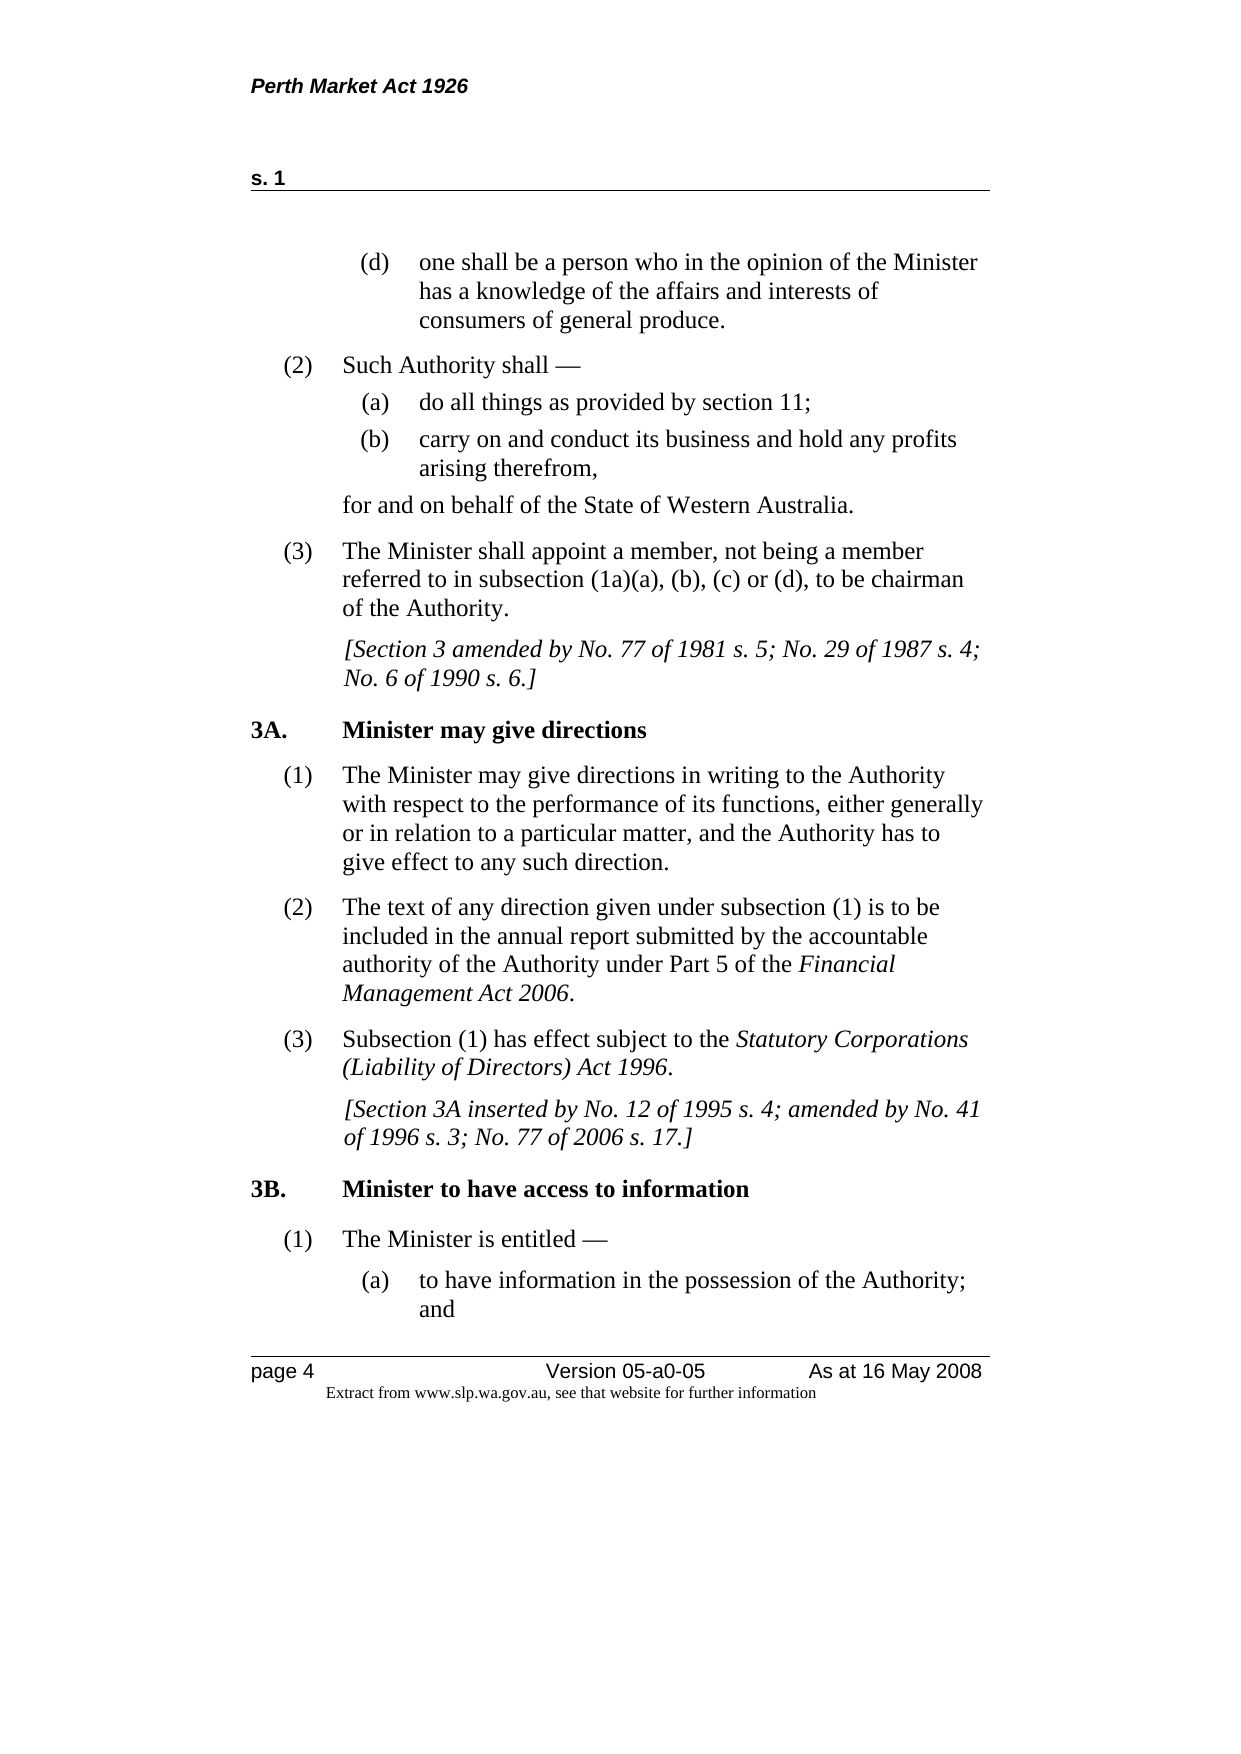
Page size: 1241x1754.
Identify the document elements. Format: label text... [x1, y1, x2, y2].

text (1) The Minister may give directions in writing to the Authority with respect to the performance of its functions, either generally or in relation to a particular matter, and the Authority has to give effect to any such direction. [251, 760, 990, 875]
text for and on behalf of the State of Western Australia. [251, 490, 990, 519]
text (3) Subsection (1) has effect subject to the Statutory Corporations (Liability of Directors) Act 1996. [251, 1024, 990, 1081]
text (a) do all things as provided by section 11; [251, 387, 990, 416]
text (b) carry on and conduct its business and hold any profits arising therefrom, [251, 424, 990, 482]
subtitle 3B. Minister to have access to information [251, 1174, 990, 1203]
text [Section 3A inserted by No. 12 of 1995 s. 4; amended by No. 41 of 1996 s. 3; No. 77 of 2006 s. 17.] [251, 1094, 990, 1151]
subtitle 3A. Minister may give directions [251, 715, 990, 744]
text [Section 3 amended by No. 77 of 1981 s. 5; No. 29 of 1987 s. 4; No. 6 of 1990 s. 6.] [251, 634, 990, 692]
text (2) Such Authority shall — [251, 350, 990, 379]
text (a) to have information in the possession of the Authority; and [251, 1265, 990, 1322]
text (2) The text of any direction given under subsection (1) is to be included in the annual report submitted by the accountable authority of the Authority under Part 5 of the Financial Management Act 2006. [251, 892, 990, 1007]
text (3) The Minister shall appoint a member, not being a member referred to in subsection (1a)(a), (b), (c) or (d), to be chairman of the Authority. [251, 536, 990, 622]
text (d) one shall be a person who in the opinion of the Minister has a knowledge of the affairs and interests of consumers of general produce. [251, 247, 990, 334]
text (1) The Minister is entitled — [251, 1224, 990, 1252]
